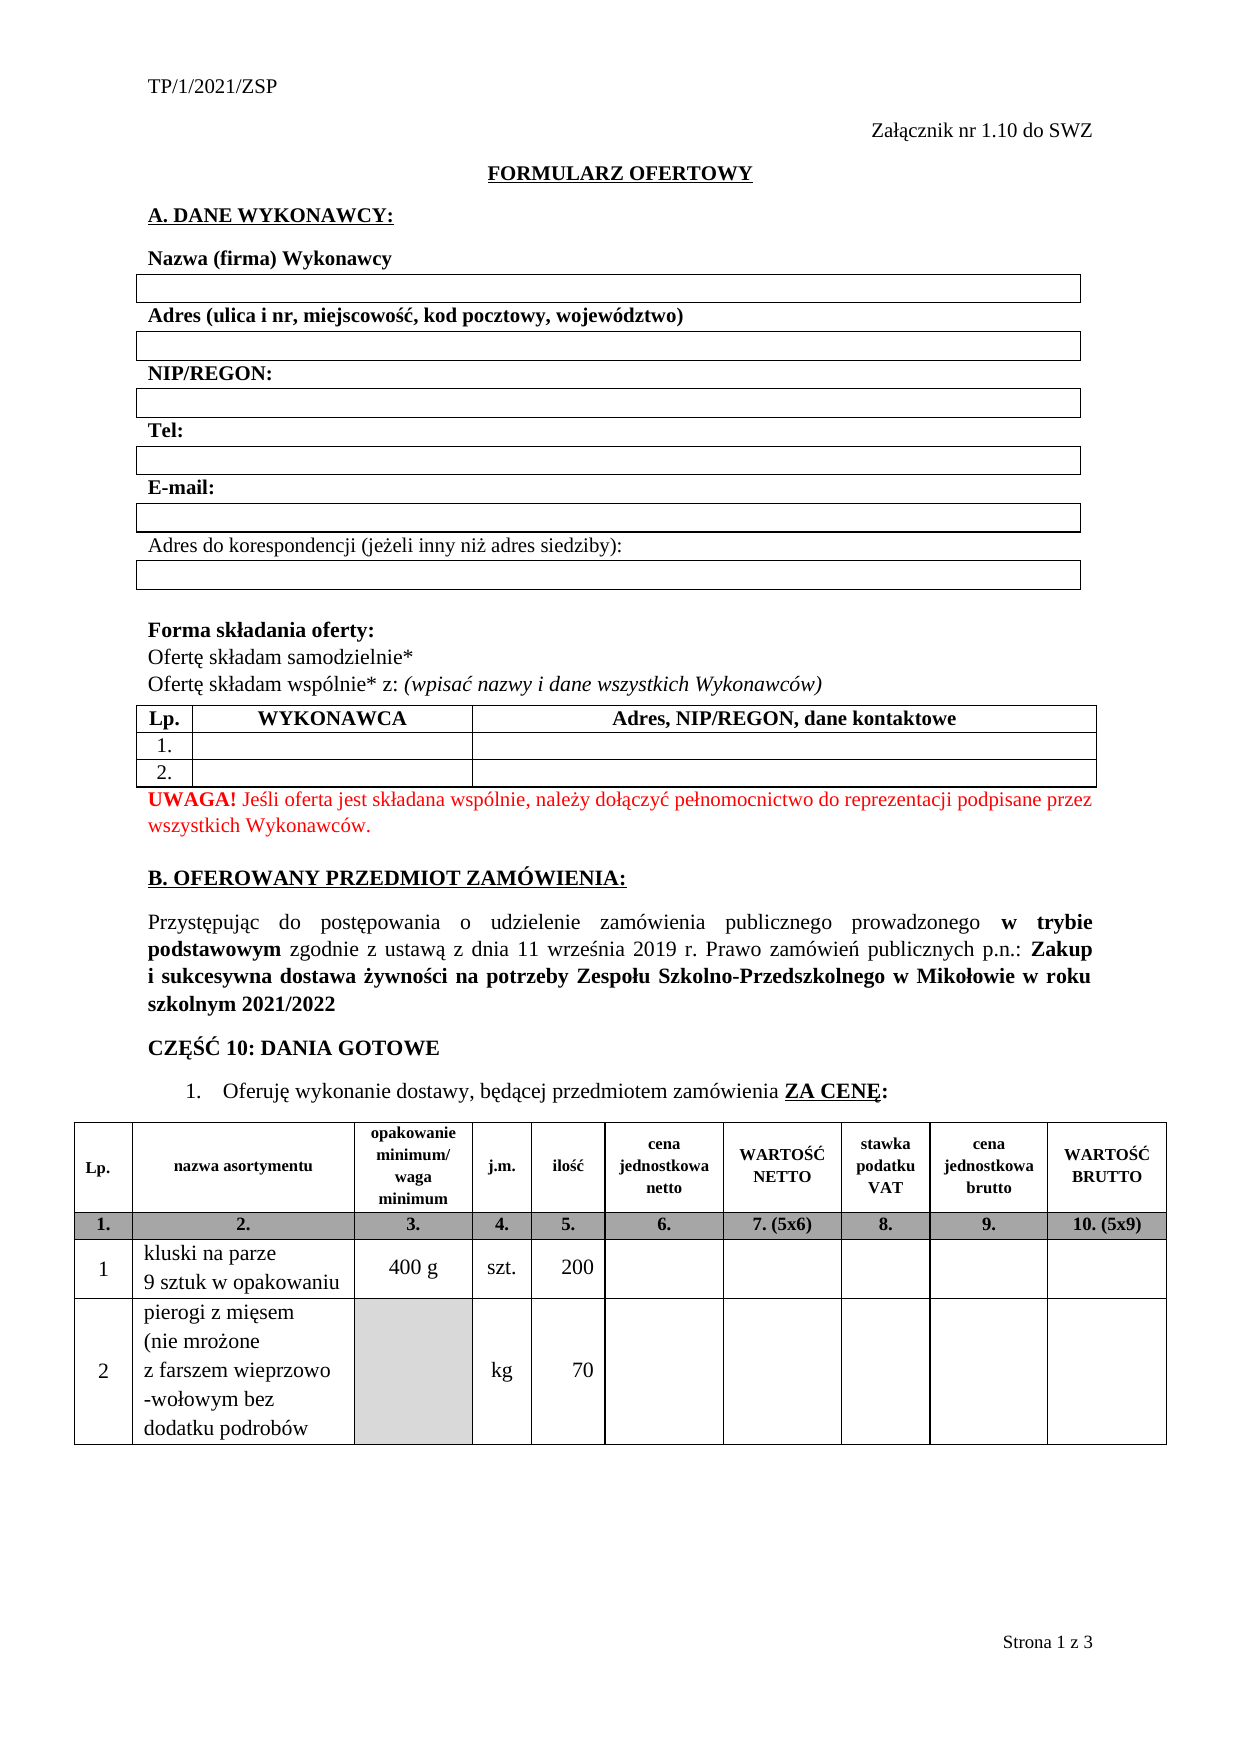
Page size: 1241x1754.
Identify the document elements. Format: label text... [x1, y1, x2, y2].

table_cell 10. (5x9) [1048, 1213, 1166, 1239]
table_header Adres, NIP/REGON, dane kontaktowe [473, 706, 1096, 732]
text CZĘŚĆ 10: DANIA GOTOWE [148, 1034, 1093, 1060]
table_cell [724, 1240, 841, 1298]
table_cell 6. [606, 1213, 723, 1239]
table_cell szt. [473, 1240, 531, 1298]
text Nazwa (firma) Wykonawcy [148, 246, 1093, 270]
table_cell [606, 1240, 723, 1298]
text E-mail: [148, 475, 1093, 499]
text A. DANE WYKONAWCY: [148, 203, 1093, 227]
text Ofertę składam samodzielnie* [148, 644, 1093, 669]
table_header WARTOŚĆ NETTO [724, 1123, 841, 1212]
text FORMULARZ OFERTOWY [148, 161, 1093, 185]
table_cell [842, 1299, 929, 1444]
table_cell 1. [137, 733, 192, 759]
table_cell [931, 1299, 1047, 1444]
table_header ilość [532, 1123, 604, 1212]
table_cell [473, 733, 1096, 759]
table_cell [1048, 1240, 1166, 1298]
text NIP/REGON: [148, 361, 1093, 385]
table_cell [606, 1299, 723, 1444]
table_cell 400 g [355, 1240, 472, 1298]
text Załącznik nr 1.10 do SWZ [148, 118, 1093, 142]
table_cell 2 [75, 1299, 132, 1444]
table_header [137, 332, 1080, 359]
table_header WYKONAWCA [193, 706, 472, 732]
table_header Lp. [137, 706, 192, 732]
table_cell 200 [532, 1240, 604, 1298]
table_cell [193, 733, 472, 759]
table_cell 5. [532, 1213, 604, 1239]
text Tel: [148, 418, 1093, 442]
text B. OFEROWANY PRZEDMIOT ZAMÓWIENIA: [148, 865, 1093, 890]
text Ofertę składam wspólnie* z: (wpisać nazwy i dane wszystkich Wykonawców) [148, 671, 1093, 697]
table_cell 1 [75, 1240, 132, 1298]
table_cell [842, 1240, 929, 1298]
table_cell [1048, 1299, 1166, 1444]
table_header [137, 275, 1080, 302]
table_header cena jednostkowa brutto [931, 1123, 1047, 1212]
table_cell [193, 760, 472, 786]
table_header stawka podatku VAT [842, 1123, 929, 1212]
table_header [137, 447, 1080, 474]
table_header [137, 389, 1080, 417]
table_header Lp. [75, 1123, 132, 1212]
table_cell kg [473, 1299, 531, 1444]
table_cell [724, 1299, 841, 1444]
table_header [137, 561, 1080, 589]
table_cell [931, 1240, 1047, 1298]
text Forma składania oferty: [148, 617, 1093, 642]
table_cell pierogi z mięsem (nie mrożone z farszem wieprzowo -wołowym bez dodatku podrobów [133, 1299, 354, 1444]
table_header nazwa asortymentu [133, 1123, 354, 1212]
text UWAGA! Jeśli oferta jest składana wspólnie, należy dołączyć pełnomocnictwo do reprezentacji podpisane przez wszystkich Wykonawców. [148, 788, 1093, 837]
table_cell 2. [137, 760, 192, 786]
table_cell 4. [473, 1213, 531, 1239]
text Przystępując do postępowania o udzielenie zamówienia publicznego prowadzonego w trybie podstawowym zgodnie z ustawą z dnia 11 września 2019 r. Prawo zamówień publicznych p.n.: Zakup i sukcesywna dostawa żywności na potrzeby Zespołu Szkolno-Przedszkolnego w Mikołowie w roku szkolnym 2021/2022 [148, 909, 1093, 1016]
table_cell 70 [532, 1299, 604, 1444]
table_header opakowanie minimum/ waga minimum [355, 1123, 472, 1212]
table_cell 9. [931, 1213, 1047, 1239]
table_cell [473, 760, 1096, 786]
table_header cena jednostkowa netto [606, 1123, 723, 1212]
table_cell 7. (5x6) [724, 1213, 841, 1239]
table_cell kluski na parze 9 sztuk w opakowaniu [133, 1240, 354, 1298]
table_cell [355, 1299, 472, 1444]
table_header j.m. [473, 1123, 531, 1212]
table_cell 3. [355, 1213, 472, 1239]
table_header WARTOŚĆ BRUTTO [1048, 1123, 1166, 1212]
text Adres (ulica i nr, miejscowość, kod pocztowy, województwo) [148, 303, 1093, 327]
table_header [137, 504, 1080, 531]
table_cell 8. [842, 1213, 929, 1239]
table_cell 2. [133, 1213, 354, 1239]
text Adres do korespondencji (jeżeli inny niż adres siedziby): [148, 532, 1093, 557]
list Oferuję wykonanie dostawy, będącej przedmiotem zamówienia ZA CENĘ: [185, 1078, 1093, 1103]
table_cell 1. [75, 1213, 132, 1239]
